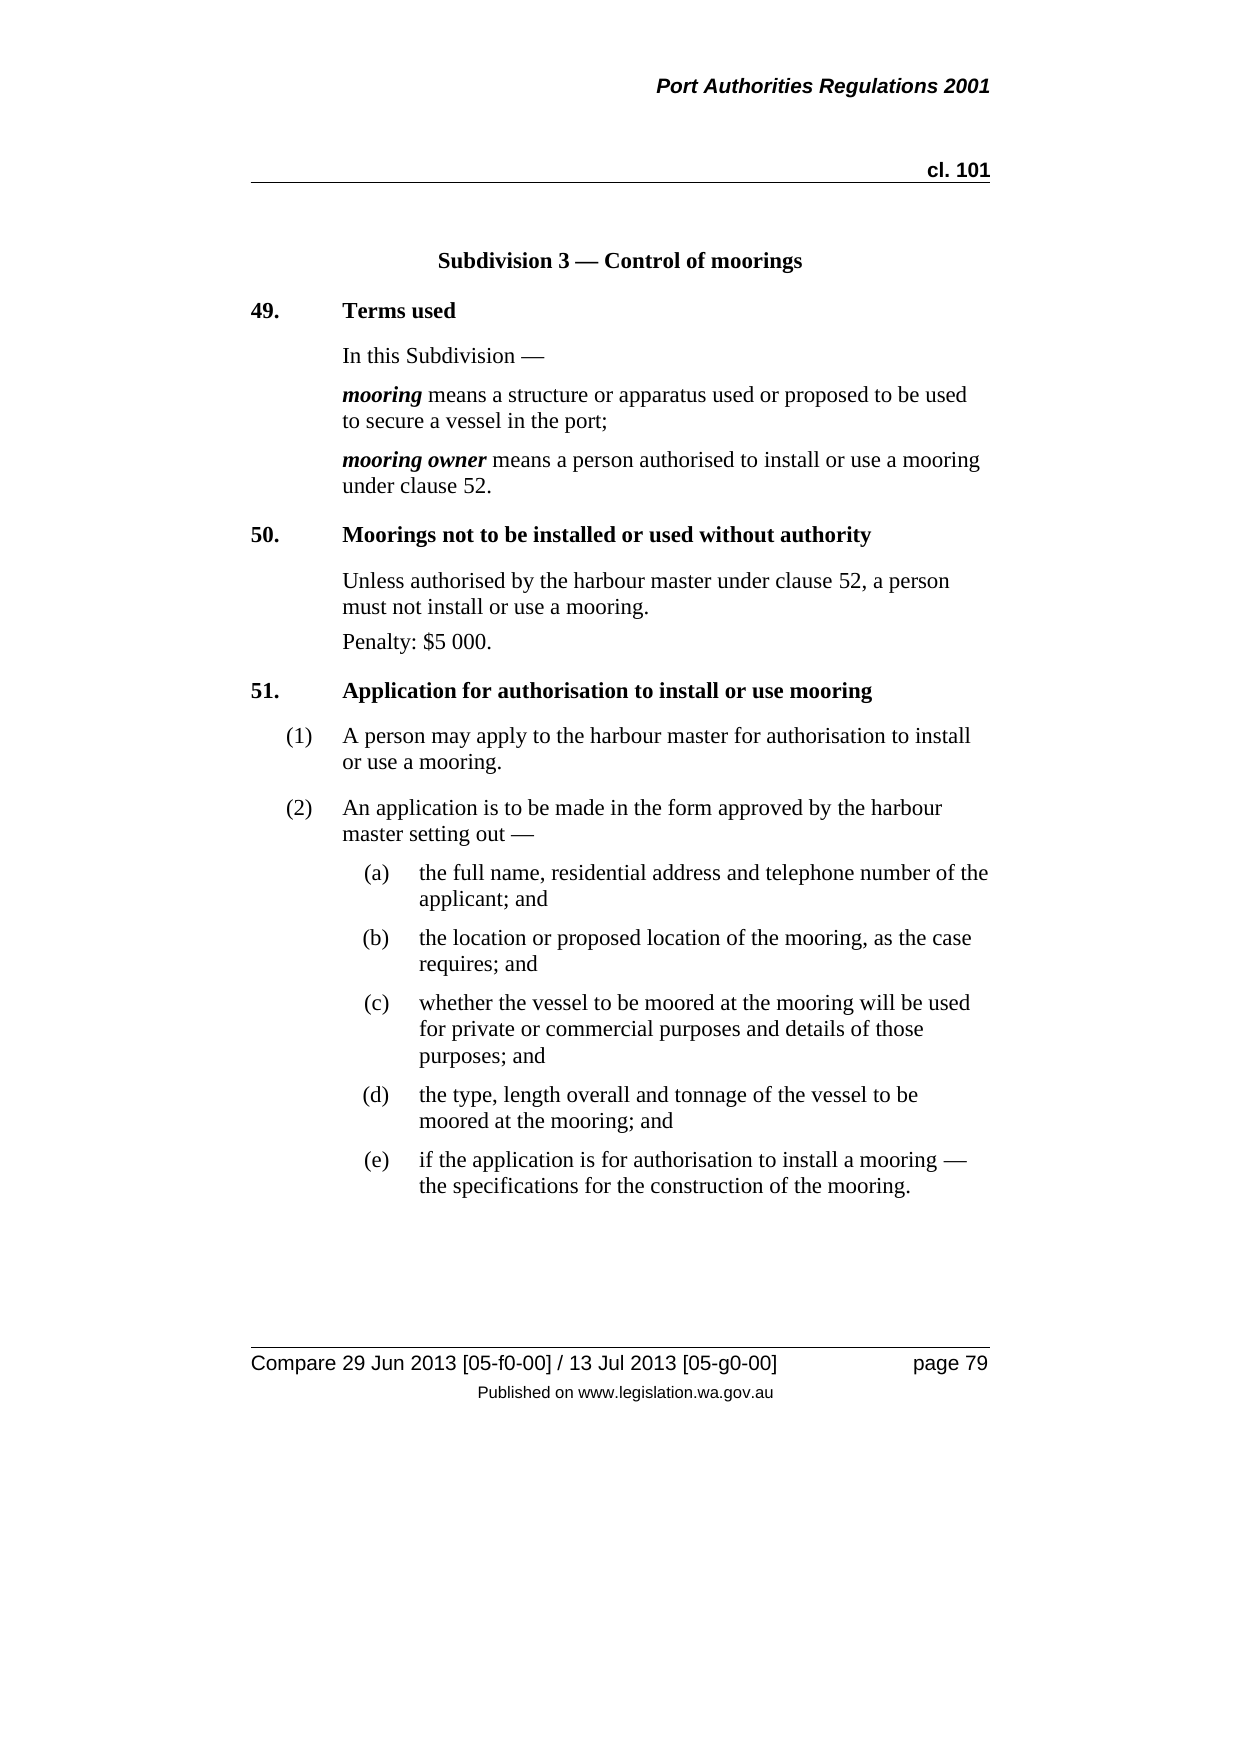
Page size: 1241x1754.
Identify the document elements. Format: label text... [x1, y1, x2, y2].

text (2) An application is to be made in the form approved by the harbour master setting out — [251, 793, 990, 846]
text Penalty: $5 000. [251, 628, 990, 654]
text (c) whether the vessel to be moored at the mooring will be used for private or commercial purposes and details of those purposes; and [251, 989, 990, 1068]
text (a) the full name, residential address and telephone number of the applicant; and [251, 859, 990, 911]
subtitle 50. Moorings not to be installed or used without authority [251, 522, 990, 548]
text Unless authorised by the harbour master under clause 52, a person must not install or use a mooring. [251, 567, 990, 619]
text mooring means a structure or apparatus used or proposed to be used to secure a vessel in the port; [251, 381, 990, 433]
text (d) the type, length overall and tonnage of the vessel to be moored at the mooring; and [251, 1081, 990, 1133]
subtitle 51. Application for authorisation to install or use mooring [251, 677, 990, 703]
text In this Subdivision — [251, 342, 990, 368]
subtitle Subdivision 3 — Control of moorings [251, 247, 990, 274]
text (1) A person may apply to the harbour master for authorisation to install or use a mooring. [251, 722, 990, 775]
text (e) if the application is for authorisation to install a mooring — the specifications for the construction of the mooring. [251, 1146, 990, 1199]
subtitle 49. Terms used [251, 297, 990, 323]
text (b) the location or proposed location of the mooring, as the case requires; and [251, 924, 990, 977]
text mooring owner means a person authorised to install or use a mooring under clause 52. [251, 446, 990, 499]
